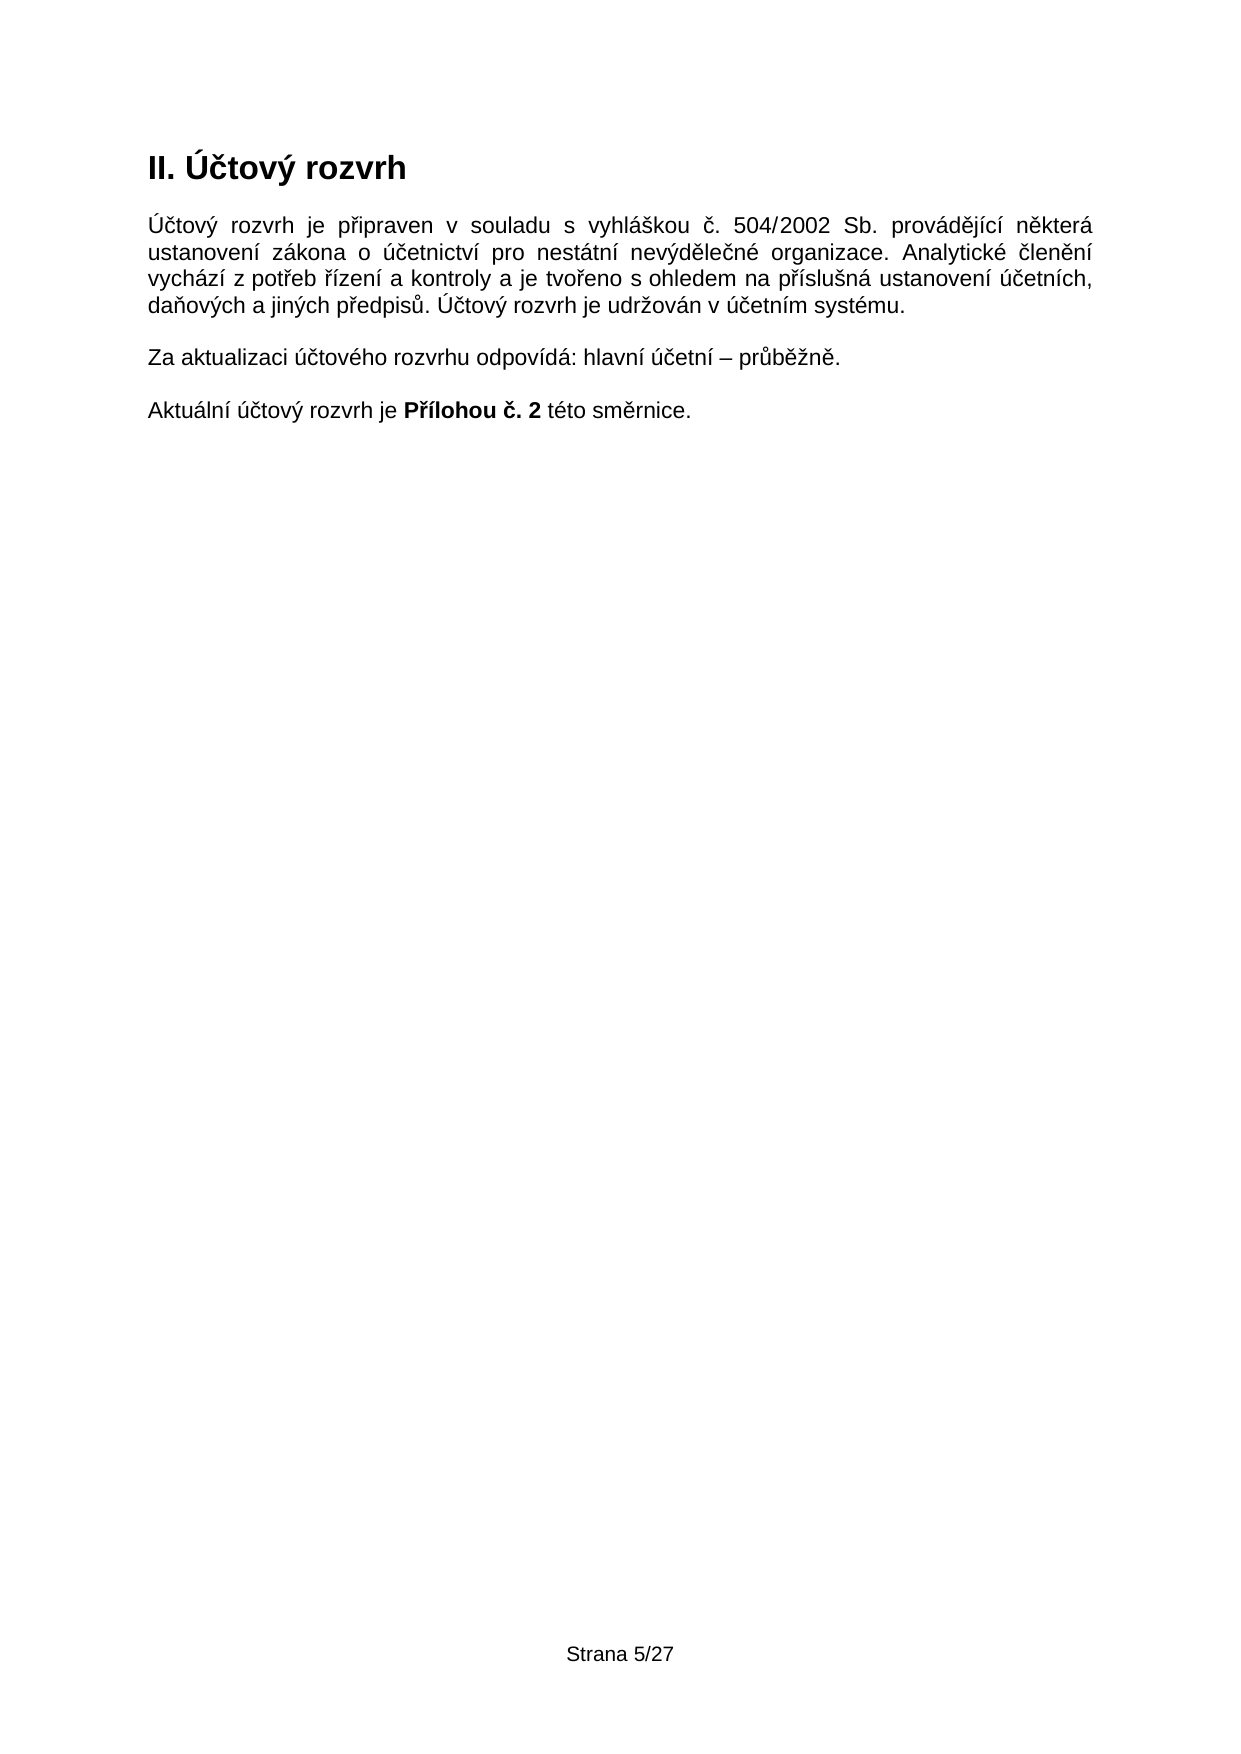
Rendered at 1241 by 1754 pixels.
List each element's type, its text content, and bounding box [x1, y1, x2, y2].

subtitle Účtový rozvrh [148, 148, 1092, 186]
text Účtový rozvrh je připraven v souladu s vyhláškou č. 504/2002 Sb. provádějící některá ustanovení zákona o účetnictví pro nestátní nevýdělečné organizace. Analytické členění vychází z potřeb řízení a kontroly a je tvořeno s ohledem na příslušná ustanovení účetních, daňových a jiných předpisů. Účtový rozvrh je udržován v účetním systému. [148, 212, 1092, 318]
text Za aktualizaci účtového rozvrhu odpovídá: hlavní účetní – průběžně. [148, 344, 1092, 371]
text Aktuální účtový rozvrh je Přílohou č. 2 této směrnice. [148, 397, 1092, 423]
